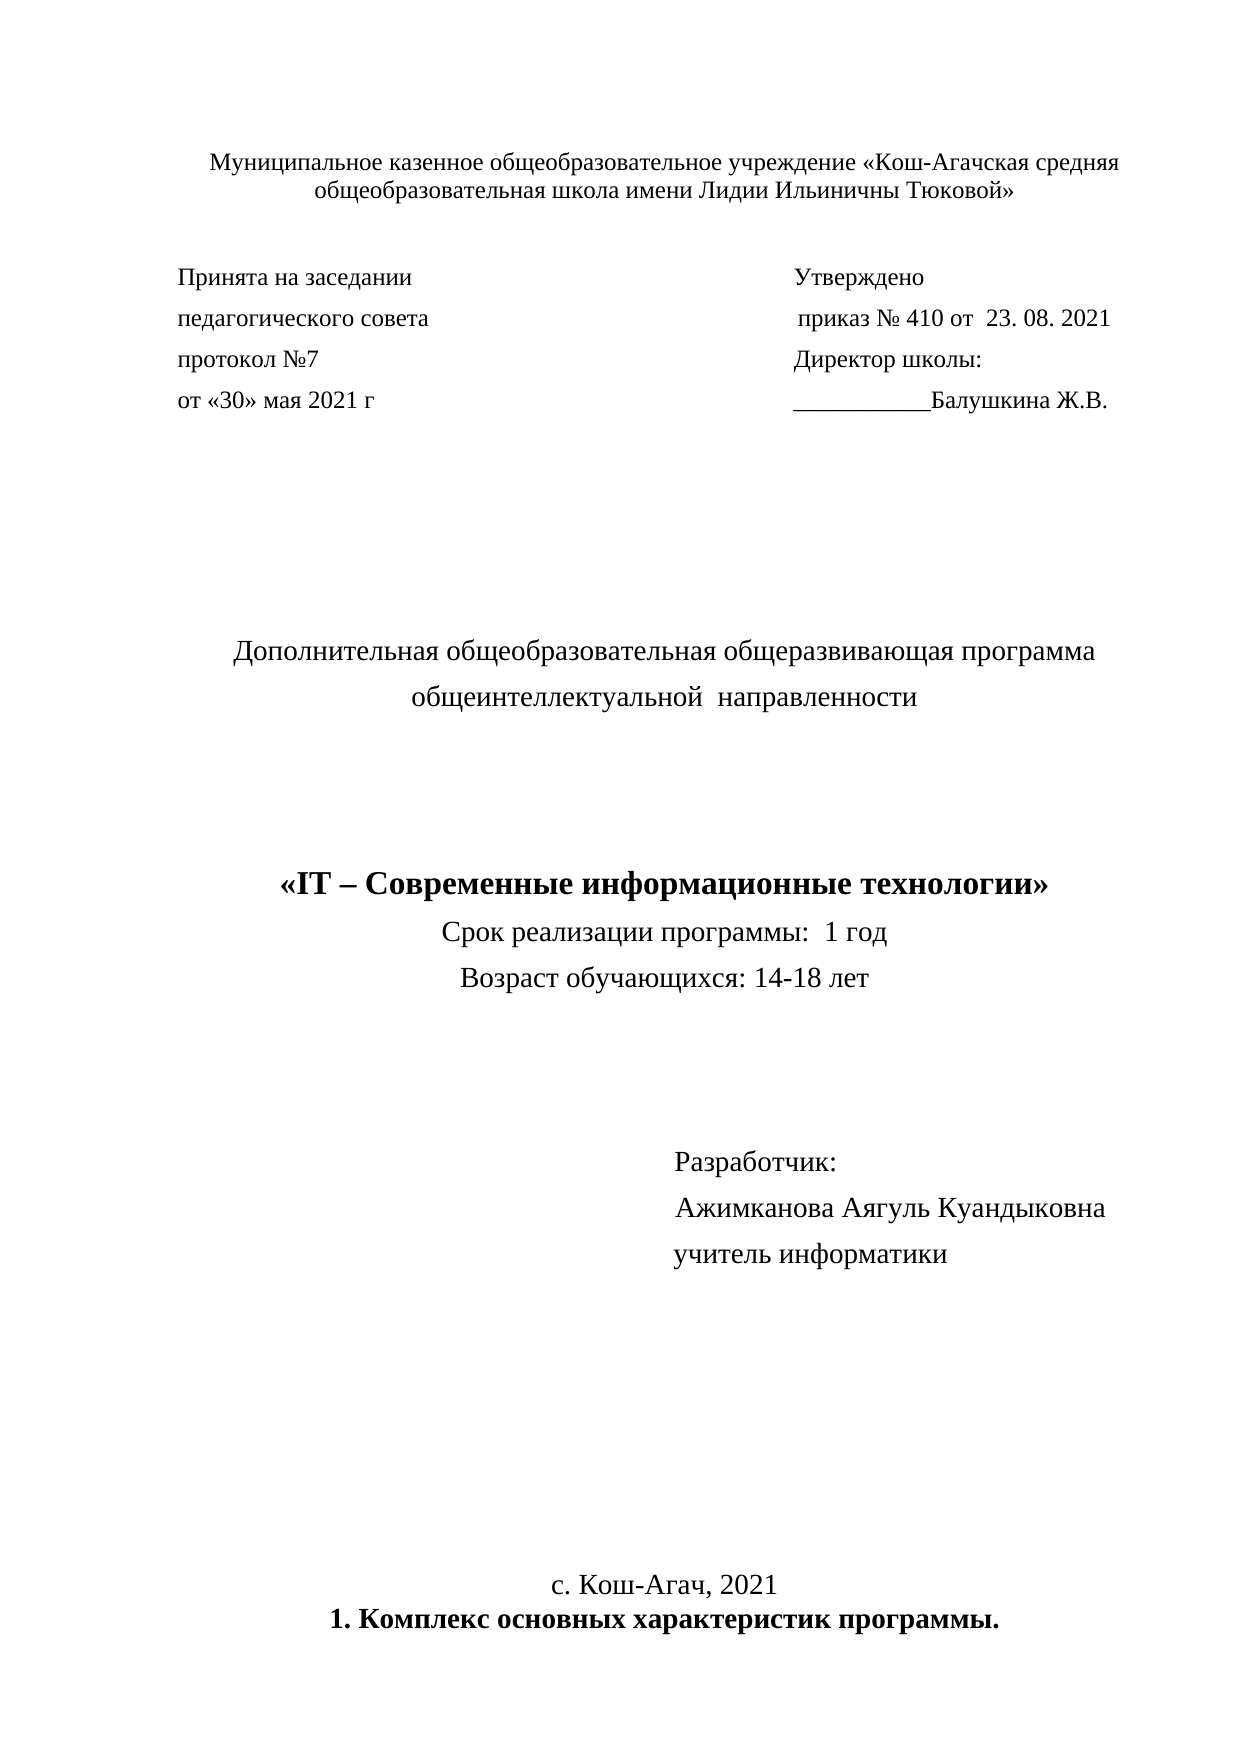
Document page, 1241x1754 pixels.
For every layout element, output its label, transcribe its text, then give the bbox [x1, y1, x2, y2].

text Срок реализации программы: 1 год [177, 914, 1152, 948]
text с. Кош-Агач, 2021 [177, 1567, 1152, 1601]
text Возраст обучающихся: 14-18 лет [177, 960, 1152, 994]
text «IT – Современные информационные технологии» [177, 863, 1152, 902]
text Ажимканова Аягуль Куандыковна [177, 1190, 1152, 1224]
text учитель информатики [177, 1236, 1152, 1270]
text Принята на заседании Утверждено [177, 262, 1152, 291]
text от «30» мая 2021 г ___________Балушкина Ж.В. [177, 386, 1152, 414]
text общеинтеллектуальной направленности [177, 679, 1152, 713]
text 1. Комплекс основных характеристик программы. [177, 1601, 1152, 1634]
text Разработчик: [177, 1144, 1152, 1178]
text протокол №7 Директор школы: [177, 344, 1152, 373]
text педагогического совета приказ № 410 от 23. 08. 2021 [177, 303, 1152, 332]
text Муниципальное казенное общеобразовательное учреждение «Кош-Агачская средняя общеобразовательная школа имени Лидии Ильиничны Тюковой» [177, 147, 1152, 204]
text Дополнительная общеобразовательная общеразвивающая программа [177, 633, 1152, 667]
